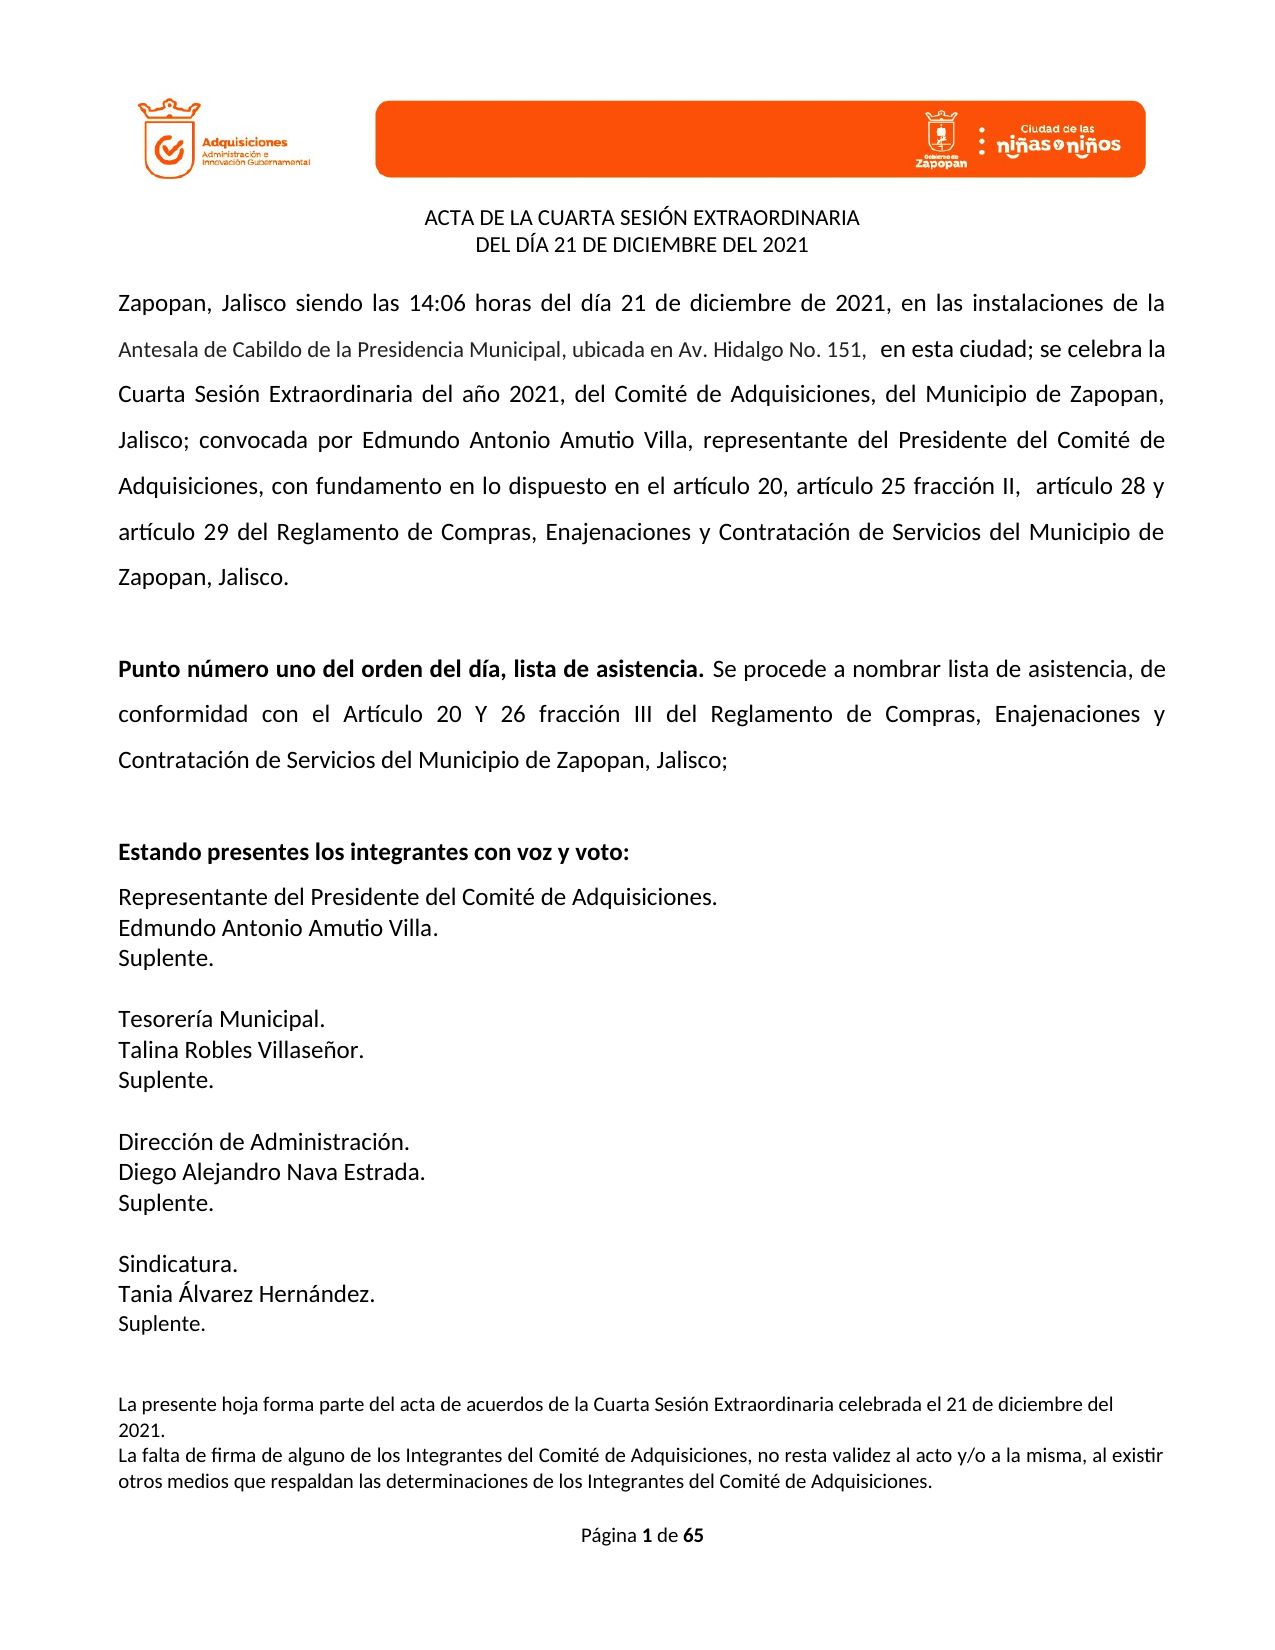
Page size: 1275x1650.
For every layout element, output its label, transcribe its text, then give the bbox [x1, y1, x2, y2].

text Suplente. [118, 1309, 1167, 1337]
picture [118, 73, 1165, 203]
text Representante del Presidente del Comité de Adquisiciones. [118, 882, 1167, 912]
text Tesorería Municipal. [118, 1004, 1167, 1034]
text Tania Álvarez Hernández. [118, 1278, 1167, 1309]
text Suplente. [118, 1065, 1167, 1095]
text Edmundo Antonio Amutio Villa. [118, 912, 1167, 943]
text Talina Robles Villaseñor. [118, 1034, 1167, 1065]
text Suplente. [118, 1187, 1167, 1217]
text Zapopan, Jalisco siendo las 14:06 horas del día 21 de diciembre de 2021, en las instalaciones de la Antesala de Cabildo de la Presidencia Municipal, ubicada en Av. Hidalgo No. 151, en esta ciudad; se celebra la Cuarta Sesión Extraordinaria del año 2021, del Comité de Adquisiciones, del Municipio de Zapopan, Jalisco; convocada por Edmundo Antonio Amutio Villa, representante del Presidente del Comité de Adquisiciones, con fundamento en lo dispuesto en el artículo 20, artículo 25 fracción II, artículo 28 y artículo 29 del Reglamento de Compras, Enajenaciones y Contratación de Servicios del Municipio de Zapopan, Jalisco. [118, 287, 1167, 592]
title Estando presentes los integrantes con voz y voto: [118, 836, 1167, 866]
text Sindicatura. [118, 1248, 1167, 1278]
text Diego Alejandro Nava Estrada. [118, 1156, 1167, 1187]
text Punto número uno del orden del día, lista de asistencia. Se procede a nombrar lista de asistencia, de conformidad con el Artículo 20 Y 26 fracción III del Reglamento de Compras, Enajenaciones y Contratación de Servicios del Municipio de Zapopan, Jalisco; [118, 653, 1167, 775]
text Suplente. [118, 943, 1167, 973]
text Dirección de Administración. [118, 1126, 1167, 1156]
